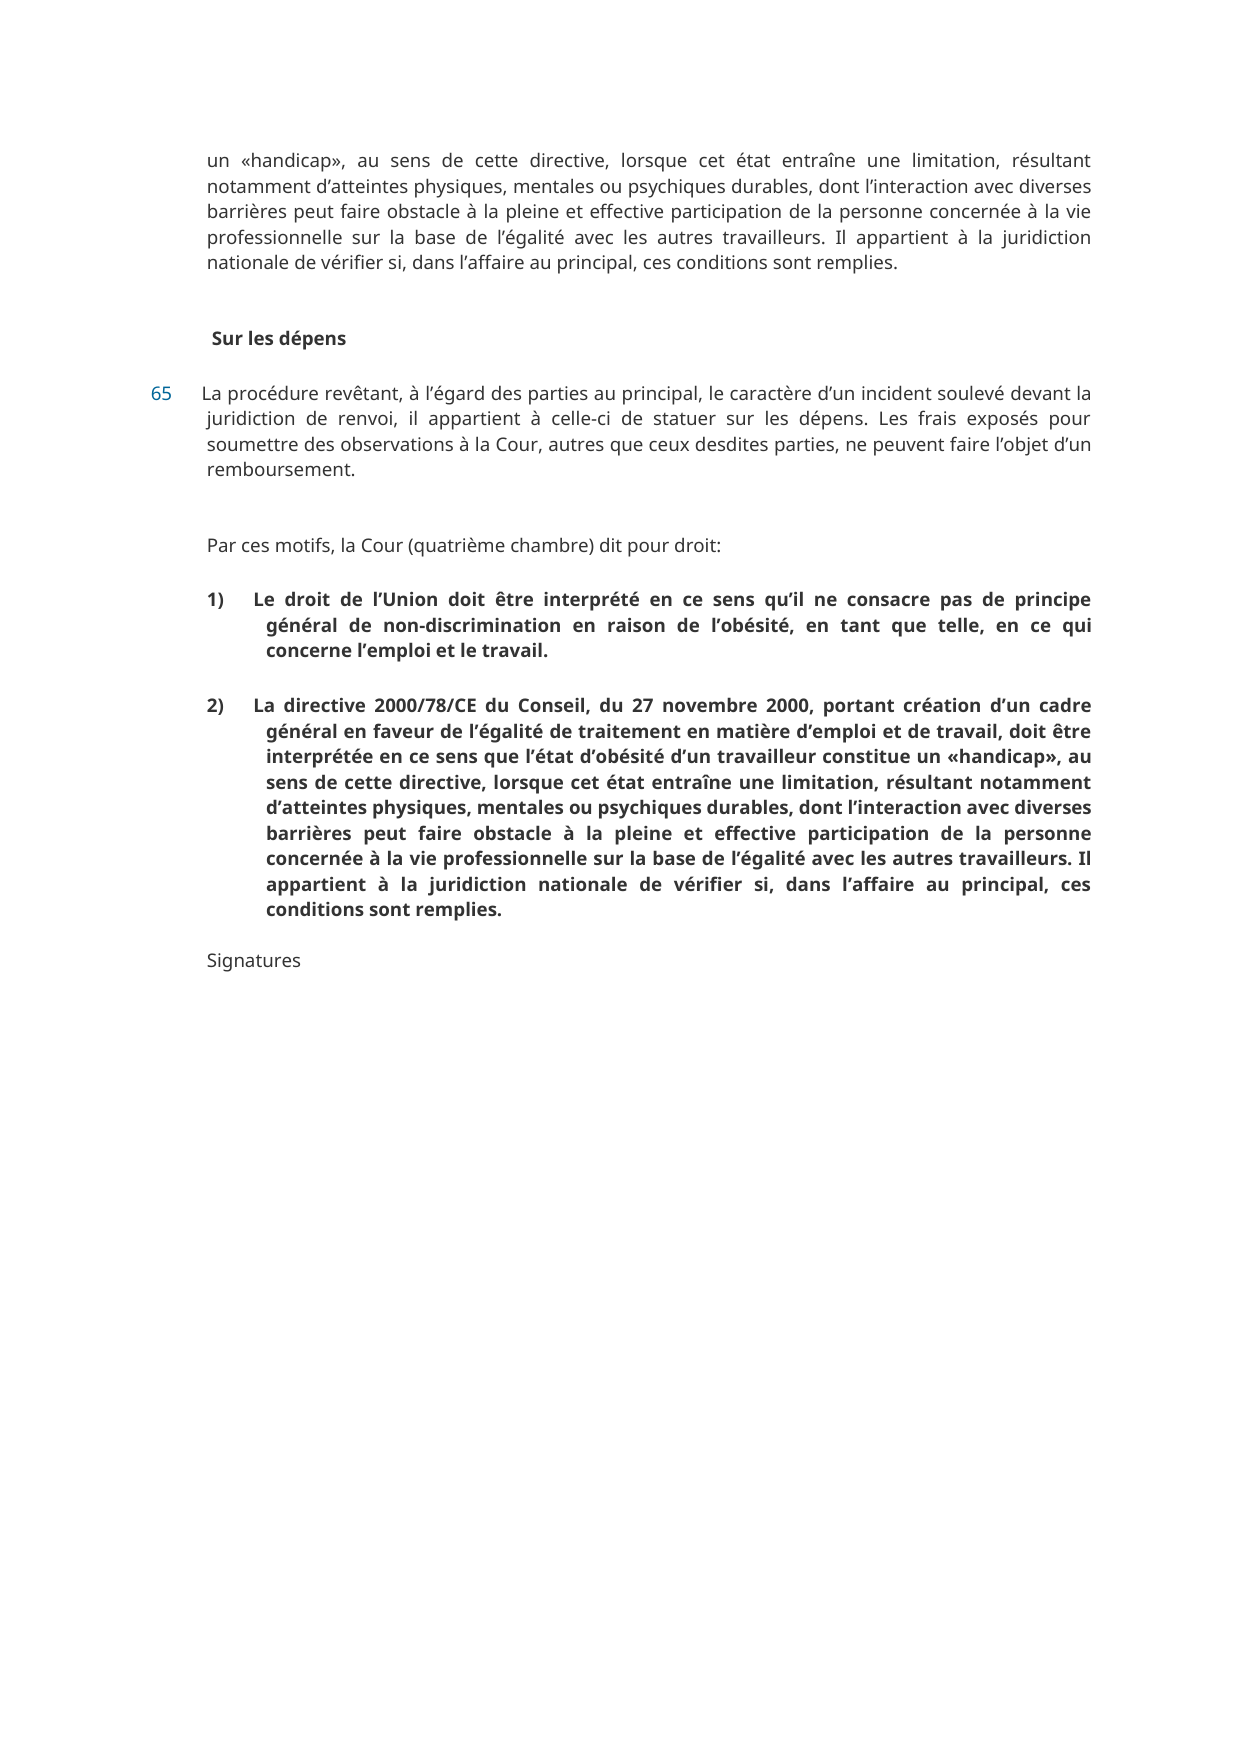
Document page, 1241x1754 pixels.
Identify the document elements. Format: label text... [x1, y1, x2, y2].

text 1) Le droit de l’Union doit être interprété en ce sens qu’il ne consacre pas de principe général de non-discrimination en raison de l’obésité, en tant que telle, en ce qui concerne l’emploi et le travail. [207, 587, 1093, 663]
text 2) La directive 2000/78/CE du Conseil, du 27 novembre 2000, portant création d’un cadre général en faveur de l’égalité de traitement en matière d’emploi et de travail, doit être interprétée en ce sens que l’état d’obésité d’un travailleur constitue un «handicap», au sens de cette directive, lorsque cet état entraîne une limitation, résultant notamment d’atteintes physiques, mentales ou psychiques durables, dont l’interaction avec diverses barrières peut faire obstacle à la pleine et effective participation de la personne concernée à la vie professionnelle sur la base de l’égalité avec les autres travailleurs. Il appartient à la juridiction nationale de vérifier si, dans l’affaire au principal, ces conditions sont remplies. [207, 692, 1093, 922]
text Par ces motifs, la Cour (quatrième chambre) dit pour droit: [207, 532, 1093, 557]
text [151, 148, 1093, 275]
text Sur les dépens [207, 325, 1093, 351]
text 65 La procédure revêtant, à l’égard des parties au principal, le caractère d’un incident soulevé devant la juridiction de renvoi, il appartient à celle-ci de statuer sur les dépens. Les frais exposés pour soumettre des observations à la Cour, autres que ceux desdites parties, ne peuvent faire l’objet d’un remboursement. [151, 380, 1093, 482]
text Signatures [207, 947, 1093, 973]
